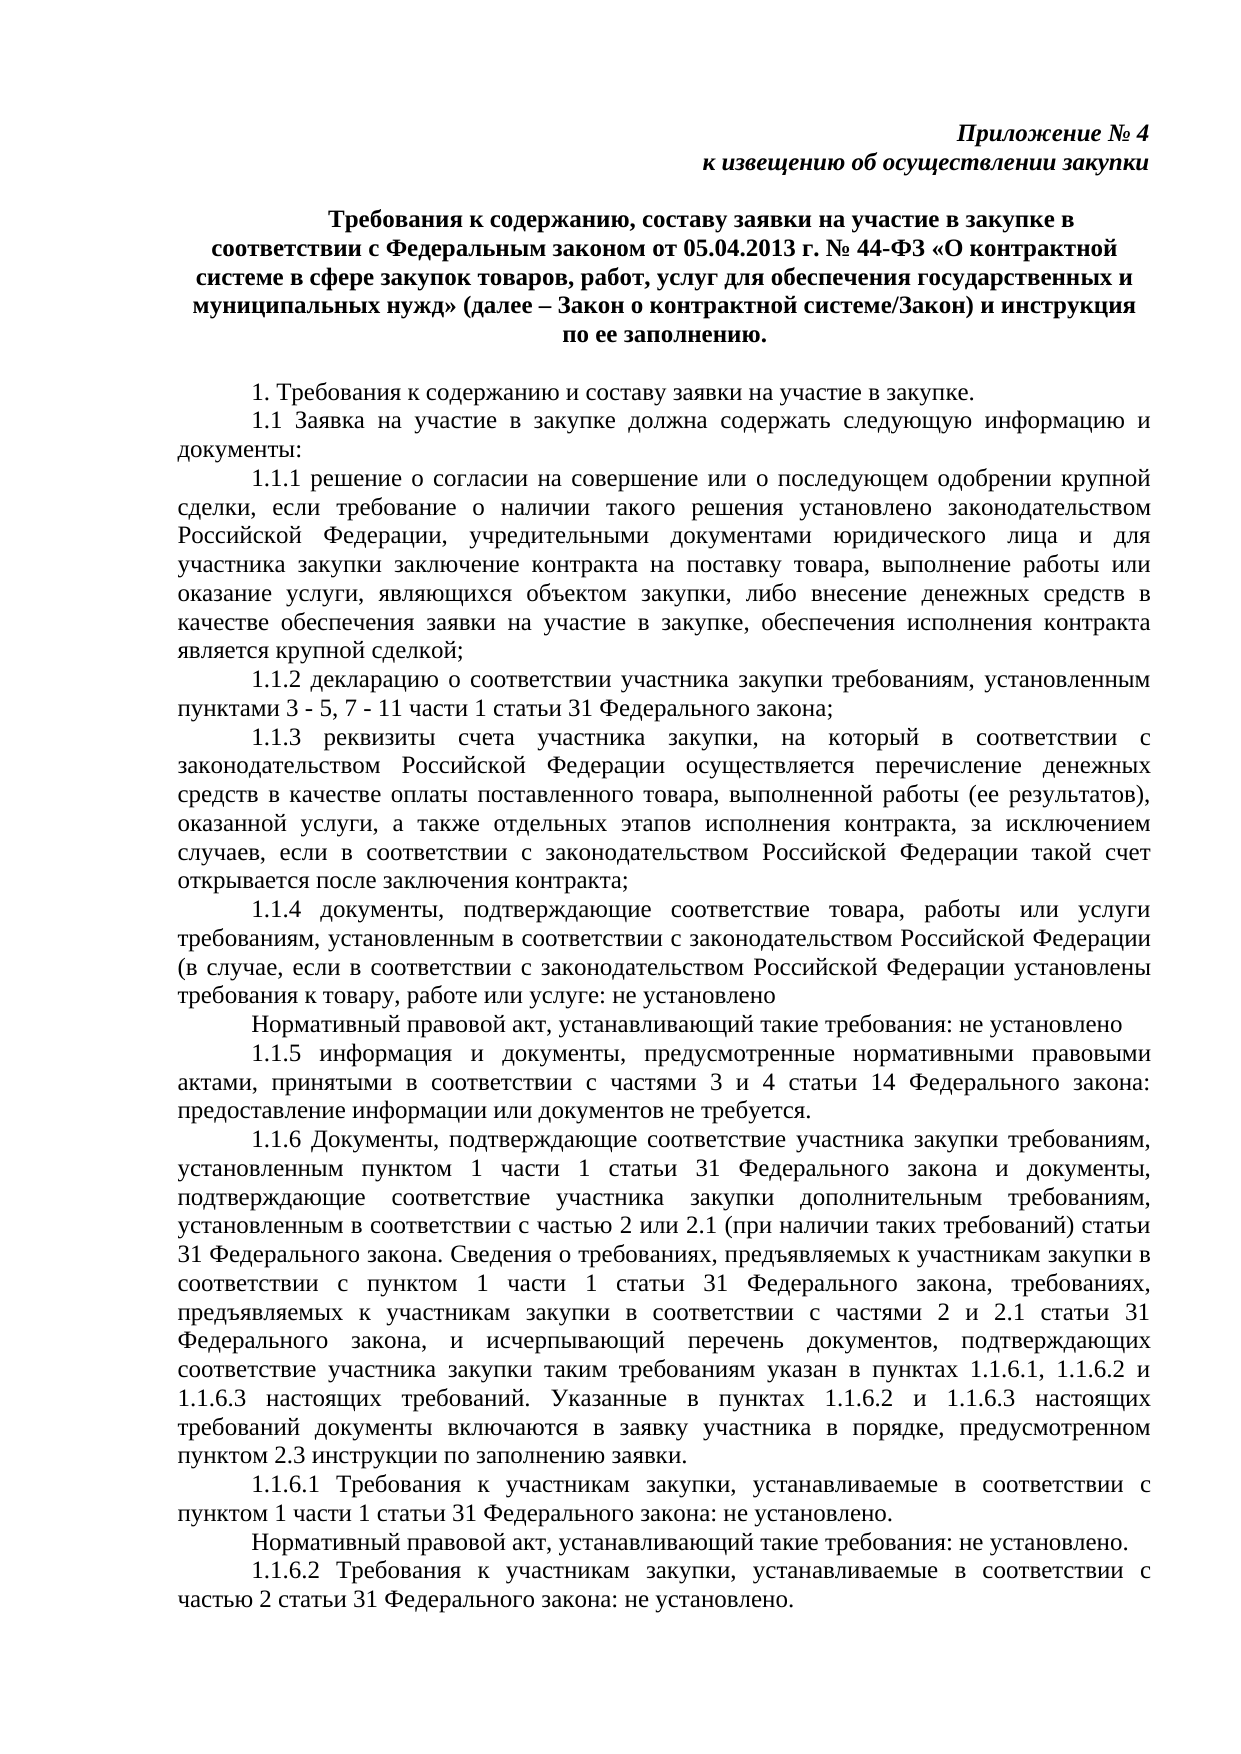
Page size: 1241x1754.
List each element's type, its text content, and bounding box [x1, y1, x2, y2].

text 1.1.5 информация и документы, предусмотренные нормативными правовыми актами, принятыми в соответствии с частями 3 и 4 статьи 14 Федерального закона: предоставление информации или документов не требуется. [177, 1038, 1152, 1124]
text 1. Требования к содержанию и составу заявки на участие в закупке. [177, 377, 1152, 406]
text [177, 1527, 1152, 1556]
text 1.1.1 решение о согласии на совершение или о последующем одобрении крупной сделки, если требование о наличии такого решения установлено законодательством Российской Федерации, учредительными документами юридического лица и для участника закупки заключение контракта на поставку товара, выполнение работы или оказание услуги, являющихся объектом закупки, либо внесение денежных средств в качестве обеспечения заявки на участие в закупке, обеспечения исполнения контракта является крупной сделкой; [177, 463, 1152, 664]
text 1.1.6 Документы, подтверждающие соответствие участника закупки требованиям, установленным пунктом 1 части 1 статьи 31 Федерального закона и документы, подтверждающие соответствие участника закупки дополнительным требованиям, установленным в соответствии с частью 2 или 2.1 (при наличии таких требований) статьи 31 Федерального закона. Сведения о требованиях, предъявляемых к участникам закупки в соответствии с пунктом 1 части 1 статьи 31 Федерального закона, требованиях, предъявляемых к участникам закупки в соответствии с частями 2 и 2.1 статьи 31 Федерального закона, и исчерпывающий перечень документов, подтверждающих соответствие участника закупки таким требованиям указан в пунктах 1.1.6.1, 1.1.6.2 и 1.1.6.3 настоящих требований. Указанные в пунктах 1.1.6.2 и 1.1.6.3 настоящих требований документы включаются в заявку участника в порядке, предусмотренном пунктом 2.3 инструкции по заполнению заявки. [177, 1124, 1152, 1469]
text 1.1 Заявка на участие в закупке должна содержать следующую информацию и документы: [177, 406, 1152, 463]
text 1.1.6.1 Требования к участникам закупки, устанавливаемые в соответствии с пунктом 1 части 1 статьи 31 Федерального закона: не установлено. [177, 1469, 1152, 1527]
text 1.1.4 документы, подтверждающие соответствие товара, работы или услуги требованиям, установленным в соответствии с законодательством Российской Федерации (в случае, если в соответствии с законодательством Российской Федерации установлены требования к товару, работе или услуге: не установлено [177, 894, 1152, 1009]
text Требования к содержанию, составу заявки на участие в закупке в соответствии с Федеральным законом от 05.04.2013 г. № 44-ФЗ «О контрактной системе в сфере закупок товаров, работ, услуг для обеспечения государственных и муниципальных нужд» (далее – Закон о контрактной системе/Закон) и инструкция по ее заполнению. [177, 204, 1152, 348]
text Приложение № 4 [177, 118, 1152, 147]
text 1.1.6.2 Требования к участникам закупки, устанавливаемые в соответствии с частью 2 статьи 31 Федерального закона: не установлено. [177, 1556, 1152, 1613]
text к извещению об осуществлении закупки [177, 147, 1152, 176]
text 1.1.2 декларацию о соответствии участника закупки требованиям, установленным пунктами 3 - 5, 7 - 11 части 1 статьи 31 Федерального закона; [177, 664, 1152, 722]
text 1.1.3 реквизиты счета участника закупки, на который в соответствии с законодательством Российской Федерации осуществляется перечисление денежных средств в качестве оплаты поставленного товара, выполненной работы (ее результатов), оказанной услуги, а также отдельных этапов исполнения контракта, за исключением случаев, если в соответствии с законодательством Российской Федерации такой счет открывается после заключения контракта; [177, 722, 1152, 894]
text Нормативный правовой акт, устанавливающий такие требования: не установлено [177, 1009, 1152, 1038]
